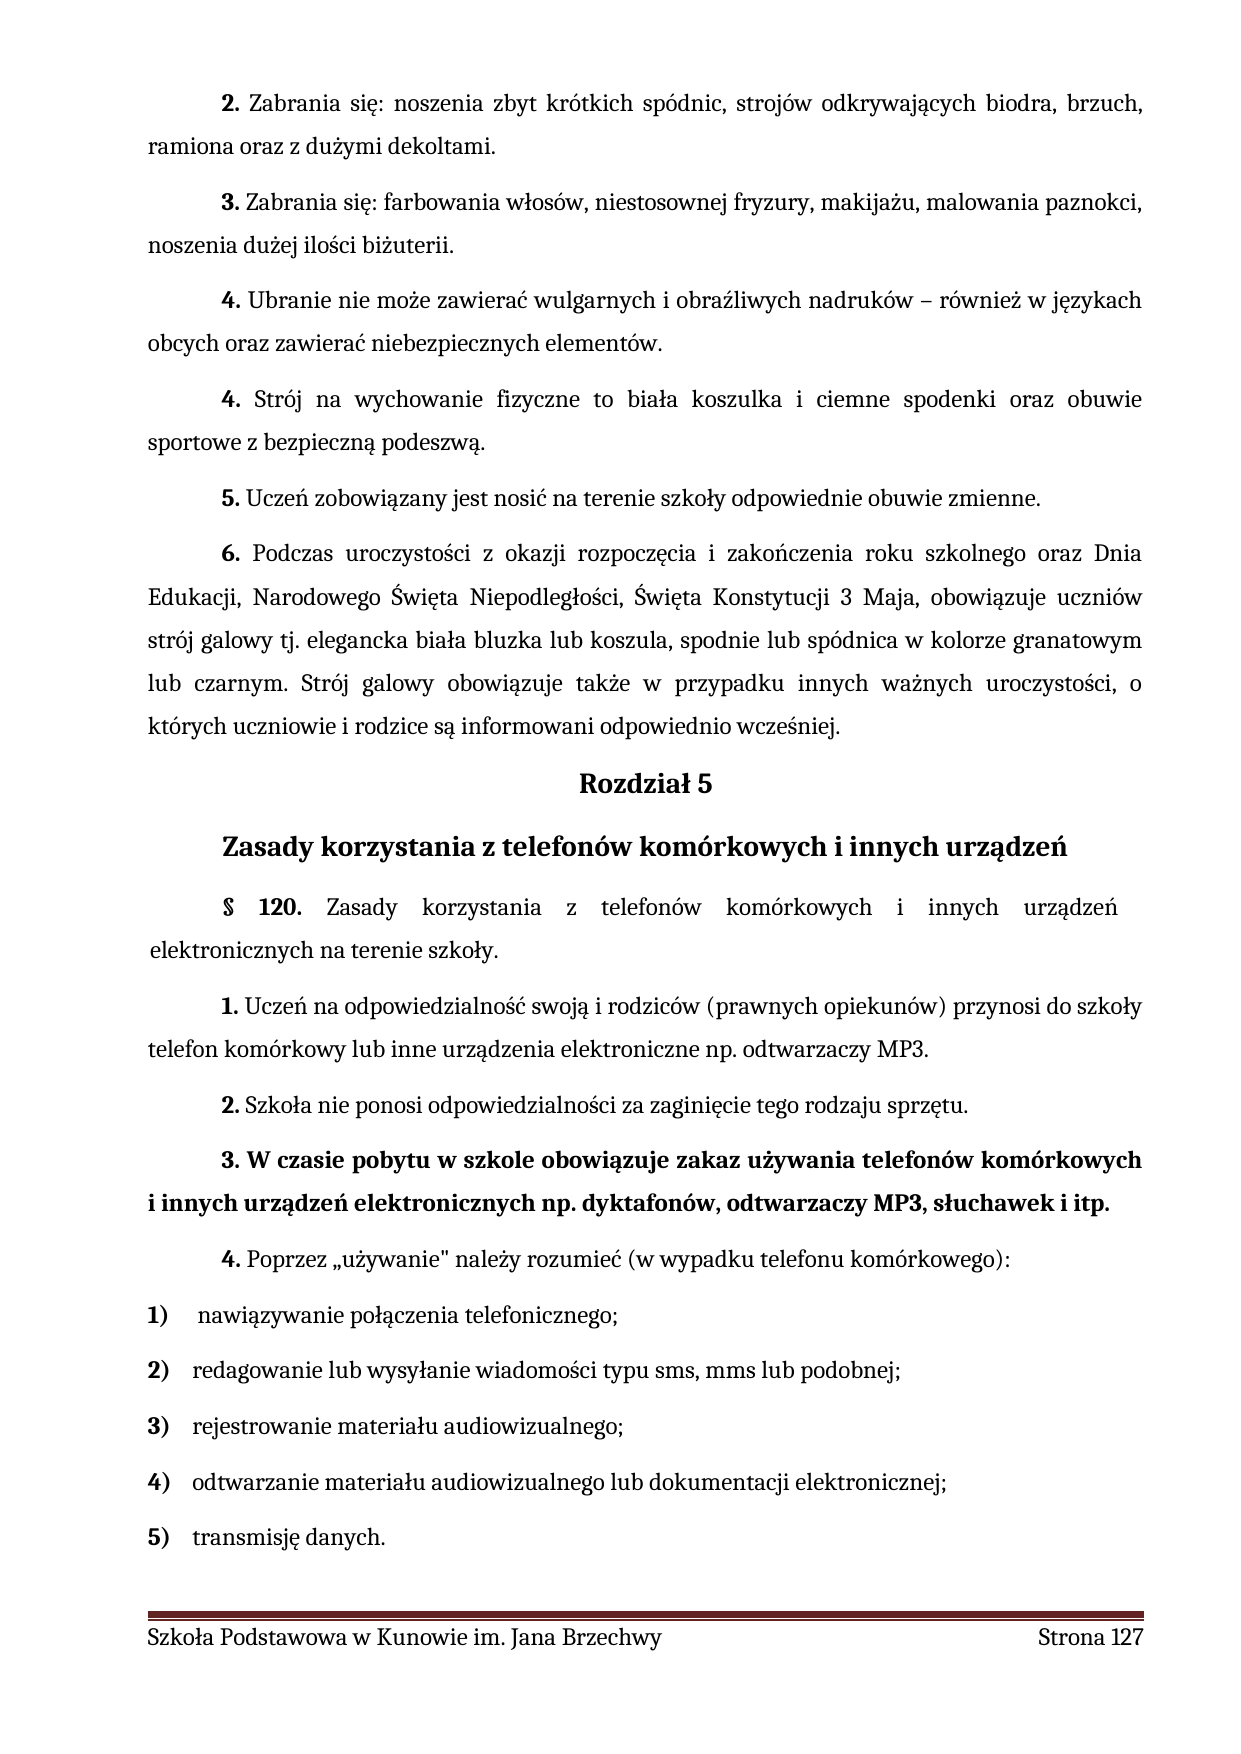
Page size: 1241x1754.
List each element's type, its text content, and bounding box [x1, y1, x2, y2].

text 4. Strój na wychowanie fizyczne to biała koszulka i ciemne spodenki oraz obuwie sportowe z bezpieczną podeszwą. [148, 385, 1144, 457]
text § 120. Zasady korzystania z telefonów komórkowych i innych urządzeń elektronicznych na terenie szkoły. [150, 893, 1119, 965]
text 5. Uczeń zobowiązany jest nosić na terenie szkoły odpowiednie obuwie zmienne. [148, 484, 1144, 512]
text 3. Zabrania się: farbowania włosów, niestosownej fryzury, makijażu, malowania paznokci, noszenia dużej ilości biżuterii. [148, 187, 1144, 259]
text 1. Uczeń na odpowiedzialność swoją i rodziców (prawnych opiekunów) przynosi do szkoły telefon komórkowy lub inne urządzenia elektroniczne np. odtwarzaczy MP3. [148, 992, 1144, 1064]
text 6. Podczas uroczystości z okazji rozpoczęcia i zakończenia roku szkolnego oraz Dnia Edukacji, Narodowego Święta Niepodległości, Święta Konstytucji 3 Maja, obowiązuje uczniów strój galowy tj. elegancka biała bluzka lub koszula, spodnie lub spódnica w kolorze granatowym lub czarnym. Strój galowy obowiązuje także w przypadku innych ważnych uroczystości, o których uczniowie i rodzice są informowani odpowiednio wcześniej. [148, 539, 1144, 741]
subtitle Zasady korzystania z telefonów komórkowych i innych urządzeń [148, 830, 1144, 864]
subtitle Rozdział 5 [148, 767, 1144, 801]
text 2. Zabrania się: noszenia zbyt krótkich spódnic, strojów odkrywających biodra, brzuch, ramiona oraz z dużymi dekoltami. [148, 89, 1144, 161]
text 4. Poprzez „używanie" należy rozumieć (w wypadku telefonu komórkowego): [148, 1245, 1144, 1274]
list nawiązywanie połączenia telefonicznego; [148, 1301, 1144, 1329]
list transmisję danych. [148, 1523, 1144, 1552]
list redagowanie lub wysyłanie wiadomości typu sms, mms lub podobnej; [148, 1356, 1144, 1385]
list rejestrowanie materiału audiowizualnego; [148, 1412, 1144, 1441]
text 4. Ubranie nie może zawierać wulgarnych i obraźliwych nadruków – również w językach obcych oraz zawierać niebezpiecznych elementów. [148, 286, 1144, 358]
text 2. Szkoła nie ponosi odpowiedzialności za zaginięcie tego rodzaju sprzętu. [148, 1091, 1144, 1119]
text 3. W czasie pobytu w szkole obowiązuje zakaz używania telefonów komórkowych i innych urządzeń elektronicznych np. dyktafonów, odtwarzaczy MP3, słuchawek i itp. [148, 1146, 1144, 1218]
list odtwarzanie materiału audiowizualnego lub dokumentacji elektronicznej; [148, 1467, 1144, 1496]
